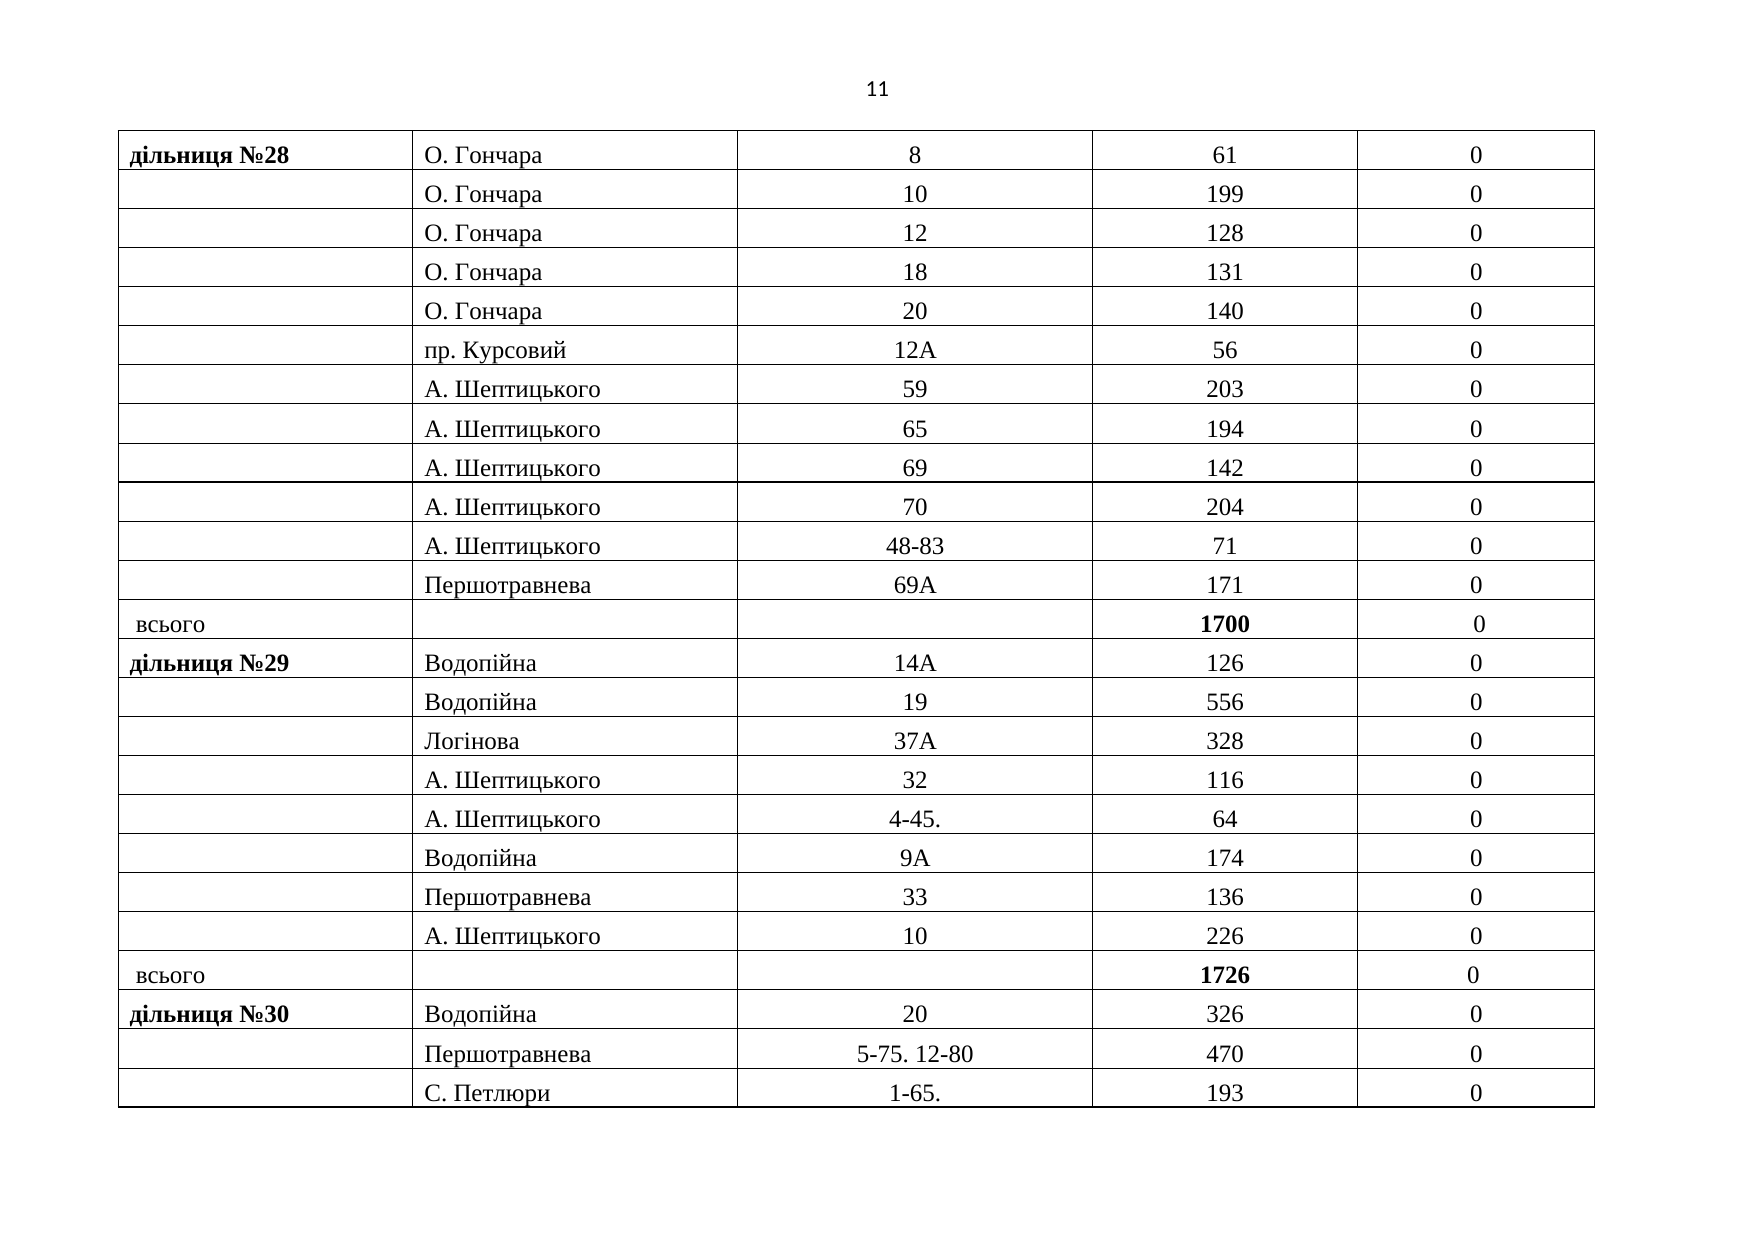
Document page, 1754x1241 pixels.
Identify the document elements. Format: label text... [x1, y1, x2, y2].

table_cell А. Шептицького [413, 404, 737, 442]
table_cell 0 [1358, 483, 1594, 521]
table_cell 0 [1358, 209, 1594, 247]
table_cell [119, 170, 412, 208]
table_cell 59 [738, 365, 1092, 403]
table_cell 0 [1358, 170, 1594, 208]
table_cell 32 [738, 756, 1092, 794]
table_cell 70 [738, 483, 1092, 521]
table_cell 0 [1358, 1029, 1594, 1067]
table_cell Першотравнева [413, 873, 737, 911]
table_cell 0 [1358, 1069, 1594, 1106]
table_cell 1726 [1093, 951, 1357, 989]
table_cell 203 [1093, 365, 1357, 403]
table_cell 0 [1358, 522, 1594, 559]
table_cell [119, 209, 412, 247]
table_cell 0 [1358, 678, 1594, 716]
table_cell дільниця №30 [119, 990, 412, 1028]
table_cell [119, 404, 412, 442]
table_cell дільниця №29 [119, 639, 412, 677]
table_cell 116 [1093, 756, 1357, 794]
table_cell 12 [738, 209, 1092, 247]
table_cell 193 [1093, 1069, 1357, 1106]
table_cell А. Шептицького [413, 365, 737, 403]
table_cell 14А [738, 639, 1092, 677]
table_cell 71 [1093, 522, 1357, 559]
table_cell 10 [738, 912, 1092, 950]
table_cell 0 [1358, 990, 1594, 1028]
table_cell 48-83 [738, 522, 1092, 559]
table_cell [738, 600, 1092, 638]
table_cell [119, 795, 412, 833]
table_cell [119, 678, 412, 716]
table_cell 226 [1093, 912, 1357, 950]
table_cell 20 [738, 990, 1092, 1028]
table_cell 20 [738, 287, 1092, 325]
table_cell [738, 951, 1092, 989]
table_cell 33 [738, 873, 1092, 911]
table_cell 0 [1358, 287, 1594, 325]
table_cell 556 [1093, 678, 1357, 716]
table_cell Водопійна [413, 834, 737, 872]
table_cell [119, 522, 412, 559]
table_cell [413, 951, 737, 989]
table_cell 8 [738, 131, 1092, 169]
table_cell [119, 717, 412, 755]
table_cell О. Гончара [413, 287, 737, 325]
table_cell 0 [1358, 873, 1594, 911]
table_cell [413, 600, 737, 638]
table_cell 12А [738, 326, 1092, 364]
table_cell О. Гончара [413, 131, 737, 169]
table_cell 0 [1358, 248, 1594, 286]
table_cell 328 [1093, 717, 1357, 755]
table_cell 174 [1093, 834, 1357, 872]
table_cell 0 [1358, 639, 1594, 677]
table_cell 56 [1093, 326, 1357, 364]
table_cell 142 [1093, 444, 1357, 481]
table_cell 470 [1093, 1029, 1357, 1067]
table_cell 19 [738, 678, 1092, 716]
table_cell [119, 326, 412, 364]
table_cell О. Гончара [413, 170, 737, 208]
table_cell А. Шептицького [413, 795, 737, 833]
table_cell 5-75. 12-80 [738, 1029, 1092, 1067]
table_cell [119, 483, 412, 521]
table_cell 10 [738, 170, 1092, 208]
table_cell 140 [1093, 287, 1357, 325]
table_cell 0 [1358, 561, 1594, 599]
table_cell 69А [738, 561, 1092, 599]
table_cell пр. Курсовий [413, 326, 737, 364]
table_cell 37А [738, 717, 1092, 755]
table_cell С. Петлюри [413, 1069, 737, 1106]
table_cell 61 [1093, 131, 1357, 169]
table_cell А. Шептицького [413, 912, 737, 950]
table_cell [119, 248, 412, 286]
table_cell А. Шептицького [413, 522, 737, 559]
table_cell всього [119, 951, 412, 989]
table_cell [119, 365, 412, 403]
table_cell [119, 1069, 412, 1106]
table_cell 64 [1093, 795, 1357, 833]
table_cell О. Гончара [413, 209, 737, 247]
table_cell 4-45. [738, 795, 1092, 833]
table_cell Водопійна [413, 990, 737, 1028]
table_cell 0 [1358, 756, 1594, 794]
table_cell 128 [1093, 209, 1357, 247]
table_cell О. Гончара [413, 248, 737, 286]
table_cell Водопійна [413, 678, 737, 716]
table_cell 0 [1358, 717, 1594, 755]
table_cell 69 [738, 444, 1092, 481]
table_cell 326 [1093, 990, 1357, 1028]
table_cell Першотравнева [413, 561, 737, 599]
table_cell 65 [738, 404, 1092, 442]
table_cell [119, 756, 412, 794]
table_cell всього [119, 600, 412, 638]
table_cell [119, 287, 412, 325]
table_cell [119, 873, 412, 911]
table_cell [119, 444, 412, 481]
table_cell [119, 912, 412, 950]
table_cell 0 [1358, 404, 1594, 442]
table_cell 0 [1358, 131, 1594, 169]
table_cell 171 [1093, 561, 1357, 599]
table_cell 199 [1093, 170, 1357, 208]
table_cell 1700 [1093, 600, 1357, 638]
table_cell [119, 1029, 412, 1067]
table_cell 18 [738, 248, 1092, 286]
table_cell Логінова [413, 717, 737, 755]
table_cell 0 [1358, 600, 1594, 638]
table_cell 0 [1358, 365, 1594, 403]
table_cell [119, 561, 412, 599]
table_cell Водопійна [413, 639, 737, 677]
table_cell 0 [1358, 326, 1594, 364]
table_cell 136 [1093, 873, 1357, 911]
table_cell 0 [1358, 834, 1594, 872]
table_cell 9А [738, 834, 1092, 872]
table_cell А. Шептицького [413, 483, 737, 521]
table_cell дільниця №28 [119, 131, 412, 169]
table_cell [119, 834, 412, 872]
table_cell 126 [1093, 639, 1357, 677]
table_cell А. Шептицького [413, 756, 737, 794]
table_cell 1-65. [738, 1069, 1092, 1106]
table_cell 0 [1358, 444, 1594, 481]
table_cell 131 [1093, 248, 1357, 286]
table_cell Першотравнева [413, 1029, 737, 1067]
table_cell 204 [1093, 483, 1357, 521]
table_cell 0 [1358, 912, 1594, 950]
table_cell 0 [1358, 951, 1594, 989]
table_cell А. Шептицького [413, 444, 737, 481]
table_cell 194 [1093, 404, 1357, 442]
table_cell 0 [1358, 795, 1594, 833]
